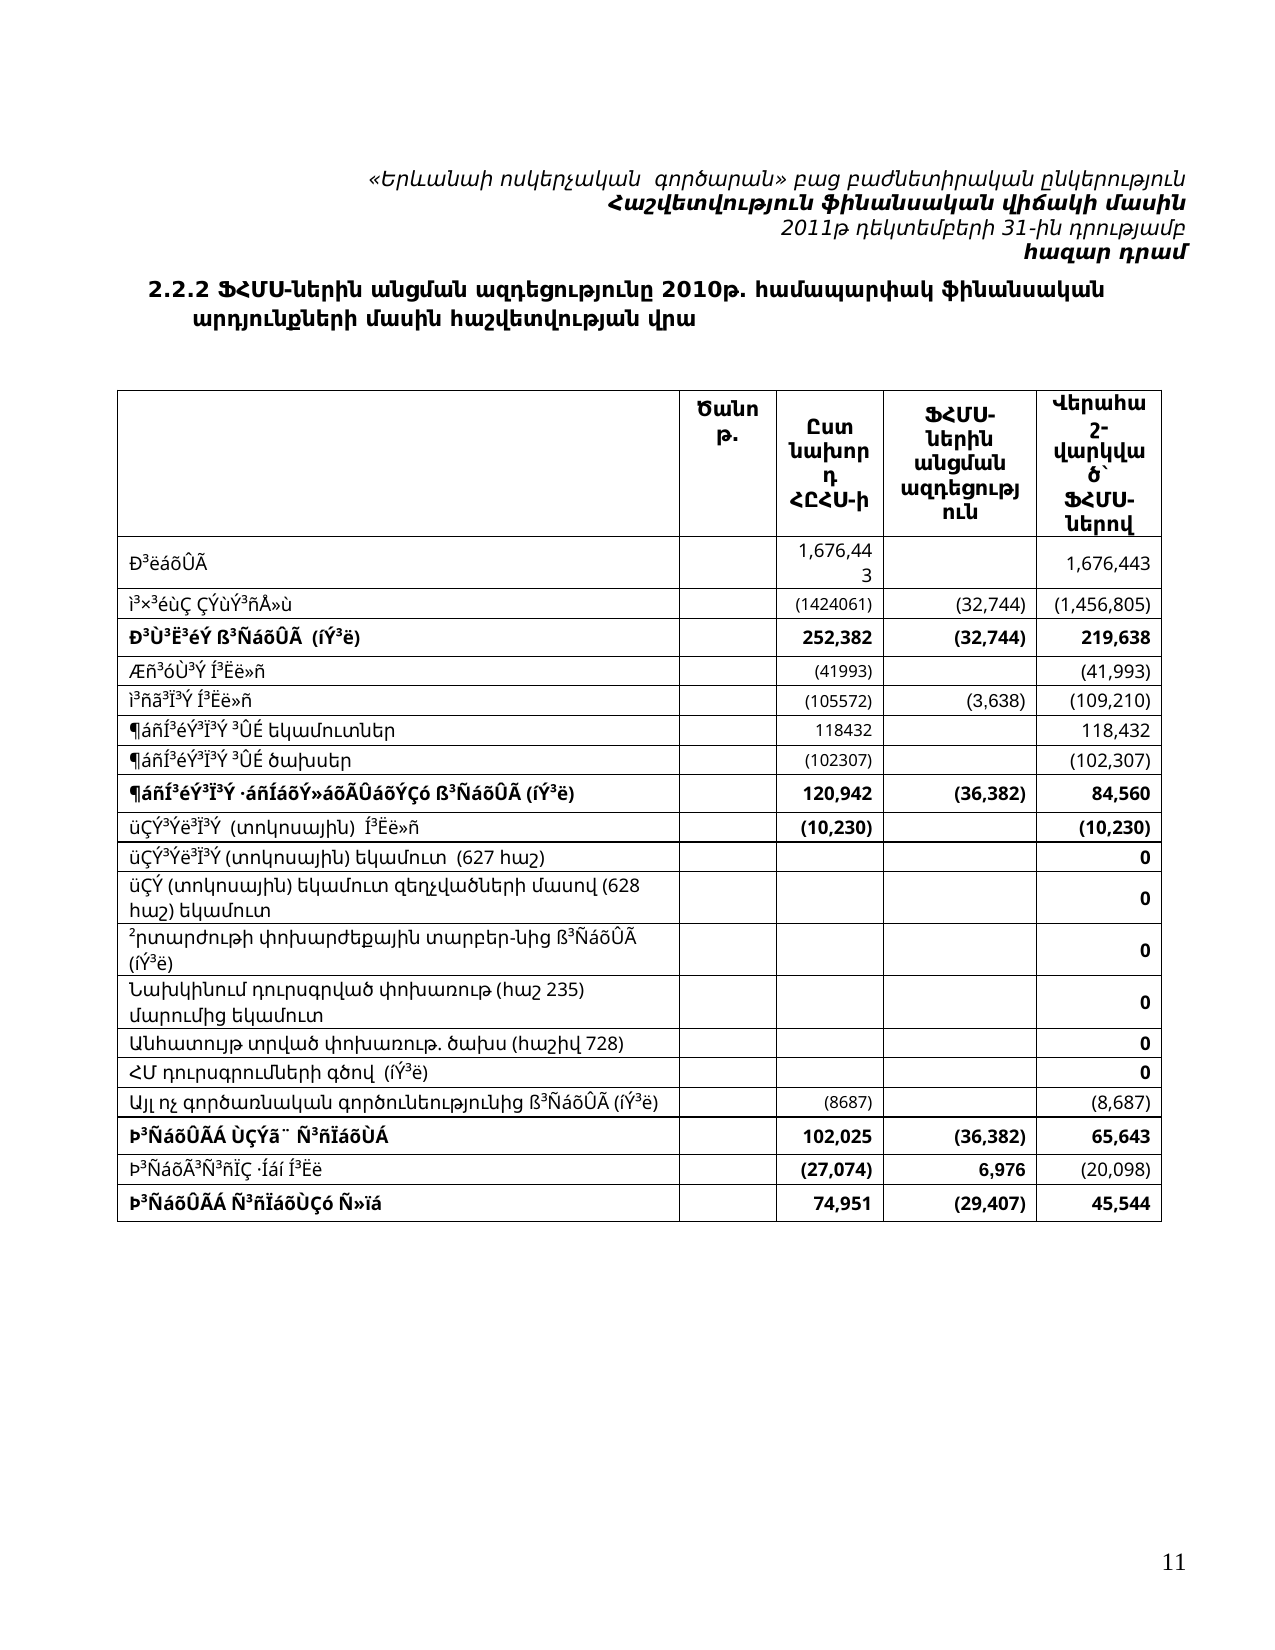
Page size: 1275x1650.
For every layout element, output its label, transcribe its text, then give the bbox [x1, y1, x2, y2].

table_cell [680, 1155, 776, 1184]
table_cell 0 [1037, 843, 1161, 871]
text հազար դրամ [118, 240, 1186, 264]
table_cell [680, 775, 776, 812]
table_cell [680, 1185, 776, 1221]
table_cell Ð³Ù³Ë³éÝ ß³ÑáõÛÃ (íÝ³ë) [118, 619, 679, 656]
table_cell (102307) [777, 746, 883, 774]
table_cell [884, 746, 1036, 774]
table_cell (1,456,805) [1037, 589, 1161, 618]
table_cell (36,382) [884, 775, 1036, 812]
table_cell 219,638 [1037, 619, 1161, 656]
table_cell üÇÝ (տոկոսային) եկամուտ զեղչվածների մասով (628 հաշ) եկամուտ [118, 872, 679, 923]
table_cell [680, 619, 776, 656]
text Հաշվետվություն ֆինանսական վիճակի մասին [118, 191, 1186, 216]
table_cell 0 [1037, 1058, 1161, 1087]
table_cell [680, 537, 776, 588]
table_cell Æñ³óÙ³Ý Í³Ëë»ñ [118, 657, 679, 685]
table_cell (1424061) [777, 589, 883, 618]
table_cell [884, 976, 1036, 1027]
table_cell [680, 872, 776, 923]
table_cell (27,074) [777, 1155, 883, 1184]
table_cell Նախկինում դուրսգրված փոխառութ (հաշ 235) մարումից եկամուտ [118, 976, 679, 1027]
table_cell 118,432 [1037, 716, 1161, 744]
table_cell (109,210) [1037, 686, 1161, 715]
table_cell ²րտարժութի փոխարժեքային տարբեր-նից ß³ÑáõÛÃ (íÝ³ë) [118, 924, 679, 975]
table_cell [680, 1118, 776, 1154]
table_cell 6,976 [884, 1155, 1036, 1184]
table_cell [884, 1029, 1036, 1057]
table_cell [777, 924, 883, 975]
table_cell 74,951 [777, 1185, 883, 1221]
table_cell 0 [1037, 872, 1161, 923]
text 2011թ դեկտեմբերի 31-ին դրությամբ [118, 216, 1186, 240]
table_cell ՀՄ դուրսգրումների գծով (íÝ³ë) [118, 1058, 679, 1087]
table_cell Þ³ÑáõÛÃÁ ÙÇÝã¨ Ñ³ñÏáõÙÁ [118, 1118, 679, 1154]
table_cell (41,993) [1037, 657, 1161, 685]
table_cell [680, 813, 776, 841]
table_cell (8,687) [1037, 1088, 1161, 1116]
table_cell (10,230) [1037, 813, 1161, 841]
table_cell (102,307) [1037, 746, 1161, 774]
table_cell (105572) [777, 686, 883, 715]
table_cell (36,382) [884, 1118, 1036, 1154]
table_cell (20,098) [1037, 1155, 1161, 1184]
table_cell [884, 813, 1036, 841]
table_cell [680, 746, 776, 774]
table_cell 0 [1037, 1029, 1161, 1057]
table_cell Þ³ÑáõÃ³Ñ³ñÏÇ ·Íáí Í³Ëë [118, 1155, 679, 1184]
table_cell [777, 976, 883, 1027]
table_cell [884, 657, 1036, 685]
table_cell [884, 924, 1036, 975]
table_header Ըստ նախորդ ՀԸՀՍ-ի [777, 391, 883, 536]
table_cell [680, 976, 776, 1027]
table_cell Անհատույթ տրված փոխառութ. ծախս (հաշիվ 728) [118, 1029, 679, 1057]
table_cell [680, 924, 776, 975]
table_cell [680, 1058, 776, 1087]
table_cell (29,407) [884, 1185, 1036, 1221]
table_cell (32,744) [884, 619, 1036, 656]
table_cell Ð³ëáõÛÃ [118, 537, 679, 588]
table_cell (32,744) [884, 589, 1036, 618]
table_cell 118432 [777, 716, 883, 744]
table_cell ì³×³éùÇ ÇÝùÝ³ñÅ»ù [118, 589, 679, 618]
table_cell [777, 1029, 883, 1057]
table_cell 1,676,443 [1037, 537, 1161, 588]
table_cell [680, 589, 776, 618]
table_cell [884, 716, 1036, 744]
table_cell Þ³ÑáõÛÃÁ Ñ³ñÏáõÙÇó Ñ»ïá [118, 1185, 679, 1221]
table_cell [884, 537, 1036, 588]
table_cell [680, 1088, 776, 1116]
table_cell 65,643 [1037, 1118, 1161, 1154]
table_cell 0 [1037, 976, 1161, 1027]
table_cell 0 [1037, 924, 1161, 975]
table_cell [884, 872, 1036, 923]
table_cell [777, 843, 883, 871]
table_header Վերահաշվարկված` ՖՀՄՍ-ներով [1037, 391, 1161, 536]
table_header [118, 391, 679, 536]
table_cell [777, 1058, 883, 1087]
table_cell (3,638) [884, 686, 1036, 715]
table_cell üÇÝ³Ýë³Ï³Ý (տոկոսային) Í³Ëë»ñ [118, 813, 679, 841]
table_cell [680, 843, 776, 871]
table_cell ì³ñã³Ï³Ý Í³Ëë»ñ [118, 686, 679, 715]
table_cell (41993) [777, 657, 883, 685]
table_cell [680, 657, 776, 685]
table_cell ¶áñÍ³éÝ³Ï³Ý ·áñÍáõÝ»áõÃÛáõÝÇó ß³ÑáõÛÃ (íÝ³ë) [118, 775, 679, 812]
table_cell (8687) [777, 1088, 883, 1116]
table_cell üÇÝ³Ýë³Ï³Ý (տոկոսային) եկամուտ (627 հաշ) [118, 843, 679, 871]
text 2.2.2 ՖՀՄՍ-ներին անցման ազդեցությունը 2010թ. համապարփակ ֆինանսական արդյունքների մասին հաշվետվության վրա [148, 277, 1186, 332]
table_cell 84,560 [1037, 775, 1161, 812]
table_cell 102,025 [777, 1118, 883, 1154]
table_header ՖՀՄՍ-ներին անցման ազդեցություն [884, 391, 1036, 536]
table_cell 120,942 [777, 775, 883, 812]
table_cell 1,676,443 [777, 537, 883, 588]
table_cell [680, 1029, 776, 1057]
table_cell 45,544 [1037, 1185, 1161, 1221]
table_cell ¶áñÍ³éÝ³Ï³Ý ³ÛÉ եկամուտներ [118, 716, 679, 744]
table_cell Այլ ոչ գործառնական գործունեությունից ß³ÑáõÛÃ (íÝ³ë) [118, 1088, 679, 1116]
text «Երևանաի ոսկերչական գործարան» բաց բաժնետիրական ընկերություն [118, 167, 1186, 191]
table_cell (10,230) [777, 813, 883, 841]
table_cell [680, 716, 776, 744]
table_cell [680, 686, 776, 715]
table_cell [884, 1058, 1036, 1087]
table_cell ¶áñÍ³éÝ³Ï³Ý ³ÛÉ ծախսեր [118, 746, 679, 774]
table_cell [884, 1088, 1036, 1116]
table_cell 252,382 [777, 619, 883, 656]
table_cell [884, 843, 1036, 871]
table_header Ծանոթ. [680, 391, 776, 536]
table_cell [777, 872, 883, 923]
